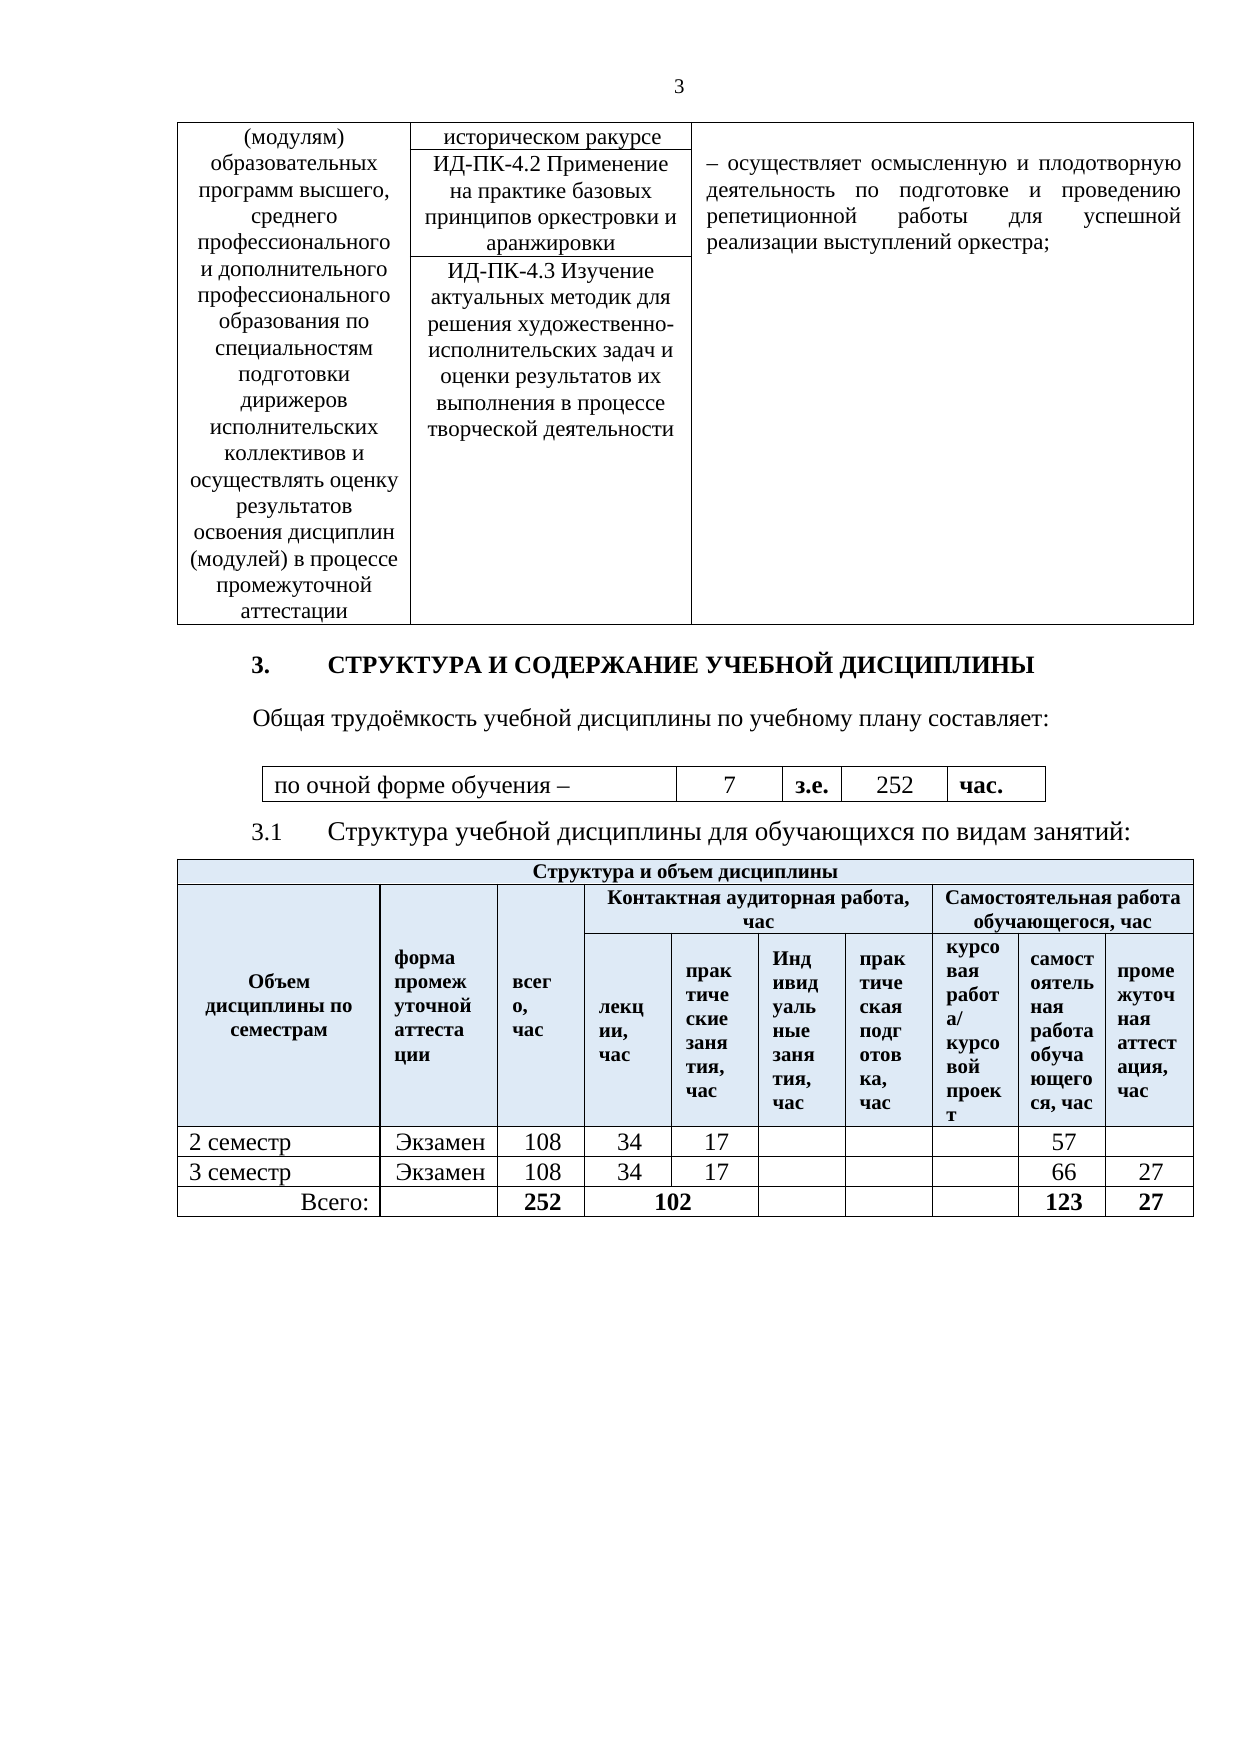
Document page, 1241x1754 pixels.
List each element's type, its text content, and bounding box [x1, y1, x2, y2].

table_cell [411, 123, 691, 149]
table_cell лекции, час [585, 934, 671, 1126]
table_cell курсовая работа/ курсовой проект [933, 934, 1018, 1126]
table_cell 108 [498, 1157, 584, 1186]
table_cell 34 [585, 1157, 671, 1186]
table_cell [846, 1187, 932, 1216]
table_cell 27 [1106, 1157, 1193, 1186]
table_header Структура и объем дисциплины [178, 860, 1193, 883]
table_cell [178, 123, 410, 624]
table_header з.е. [783, 767, 841, 801]
table_cell самостоятельная работа обучающегося, час [1019, 934, 1105, 1126]
table_cell Индивидуальные занятия, час [759, 934, 845, 1126]
table_header 252 [842, 767, 947, 801]
table_cell 2 семестр [178, 1127, 379, 1156]
table_cell форма промежуточной аттестации [381, 885, 497, 1126]
table_cell [846, 1127, 932, 1156]
table_cell Самостоятельная работа обучающегося, час [933, 885, 1193, 933]
table_cell Контактная аудиторная работа, час [585, 885, 932, 933]
table_cell [933, 1127, 1018, 1156]
table_cell 102 [585, 1187, 758, 1216]
table_cell Экзамен [381, 1127, 497, 1156]
table_cell ИД-ПК-4.2 Применение на практике базовых принципов оркестровки и аранжировки [411, 150, 691, 256]
table_cell практическая подготовка, час [846, 934, 932, 1126]
table_cell [1106, 1127, 1193, 1156]
table_cell 252 [498, 1187, 584, 1216]
table_cell 108 [498, 1127, 584, 1156]
table_header час. [948, 767, 1045, 801]
table_cell 57 [1019, 1127, 1105, 1156]
list Структура учебной дисциплины для обучающихся по видам занятий: [251, 815, 1181, 846]
table_cell 66 [1019, 1157, 1105, 1186]
list Общая трудоёмкость учебной дисциплины по учебному плану составляет: [177, 703, 1181, 732]
table_cell Объем дисциплины по семестрам [178, 885, 379, 1126]
table_cell [759, 1127, 845, 1156]
table_header по очной форме обучения – [263, 767, 676, 801]
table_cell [692, 123, 1193, 624]
table_cell [759, 1187, 845, 1216]
table_cell 3 семестр [178, 1157, 379, 1186]
table_cell [933, 1157, 1018, 1186]
table_cell 17 [672, 1157, 758, 1186]
table_cell 27 [1106, 1187, 1193, 1216]
table_cell [381, 1187, 497, 1216]
table_cell [933, 1187, 1018, 1216]
table_cell 17 [672, 1127, 758, 1156]
table_cell Экзамен [381, 1157, 497, 1186]
table_cell промежуточная аттестация, час [1106, 934, 1193, 1126]
table_cell всего, час [498, 885, 584, 1126]
table_cell 123 [1019, 1187, 1105, 1216]
table_cell ИД-ПК-4.3 Изучение актуальных методик для решения художественно-исполнительских задач и оценки результатов их выполнения в процессе творческой деятельности [411, 257, 691, 624]
table_header 7 [677, 767, 782, 801]
list СТРУКТУРА И СОДЕРЖАНИЕ УЧЕБНОЙ ДИСЦИПЛИНЫ [251, 650, 1181, 678]
table_cell Всего: [178, 1187, 379, 1216]
table_cell 34 [585, 1127, 671, 1156]
table_cell [759, 1157, 845, 1186]
table_cell [846, 1157, 932, 1186]
table_cell практические занятия, час [672, 934, 758, 1126]
